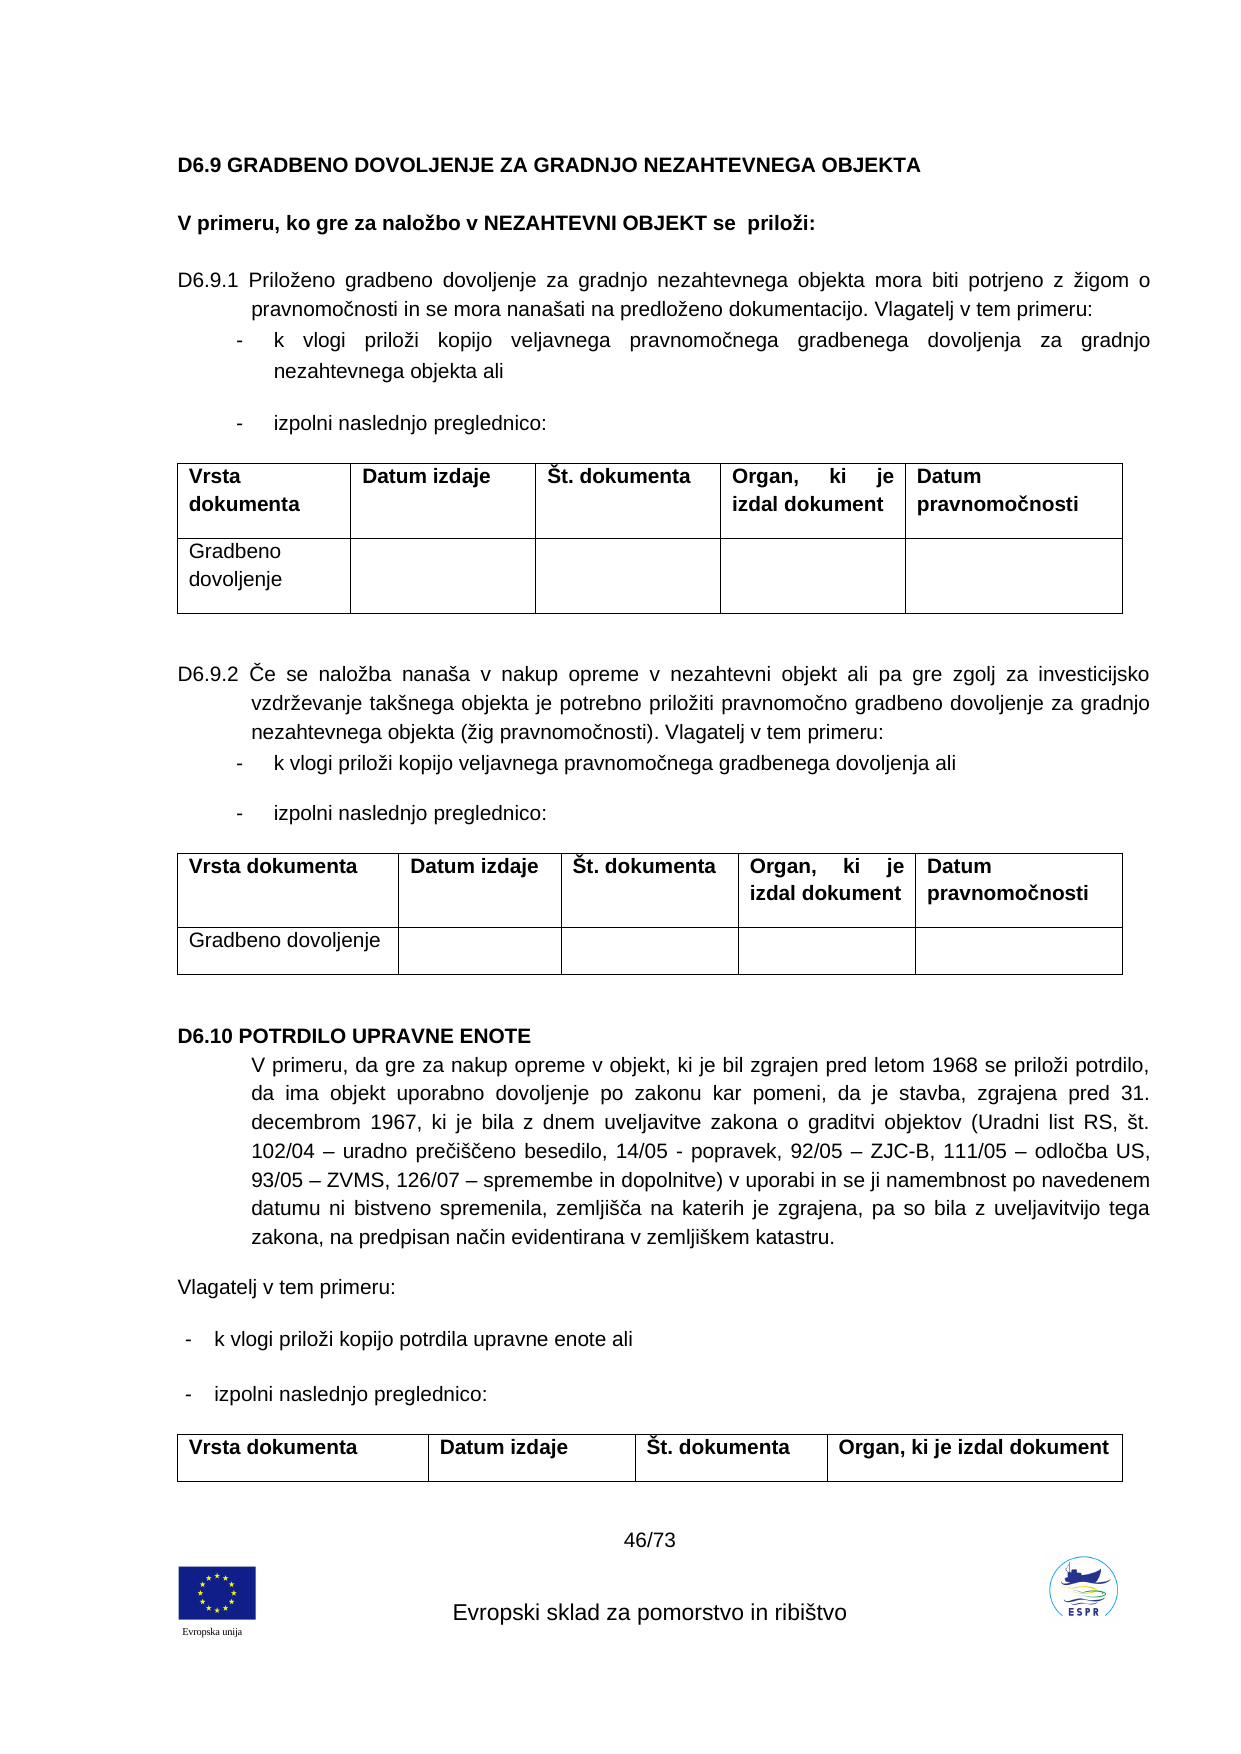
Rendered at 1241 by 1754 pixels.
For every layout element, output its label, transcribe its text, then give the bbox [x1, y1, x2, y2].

text V primeru, ko gre za naložbo v NEZAHTEVNI OBJEKT se priloži: [177, 211, 1152, 234]
text Vlagatelj v tem primeru: [177, 1274, 1152, 1298]
picture [177, 1565, 257, 1621]
table_header Vrsta dokumenta [178, 464, 350, 538]
text V primeru, da gre za nakup opreme v objekt, ki je bil zgrajen pred letom 1968 se priloži potrdilo, da ima objekt uporabno dovoljenje po zakonu kar pomeni, da je stavba, zgrajena pred 31. decembrom 1967, ki je bila z dnem uveljavitve zakona o graditvi objektov (Uradni list RS, št. 102/04 – uradno prečiščeno besedilo, 14/05 - popravek, 92/05 – ZJC-B, 111/05 – odločba US, 93/05 – ZVMS, 126/07 – spremembe in dopolnitve) v uporabi in se ji namembnost po navedenem datumu ni bistveno spremenila, zemljišča na katerih je zgrajena, pa so bila z uveljavitvijo tega zakona, na predpisan način evidentirana v zemljiškem katastru. [251, 1052, 1152, 1249]
table_cell [562, 928, 738, 974]
table_header Vrsta dokumenta [178, 1435, 428, 1481]
table_header Datum pravnomočnosti [906, 464, 1122, 538]
list izpolni naslednjo preglednico: [236, 798, 1152, 826]
text D6.9.2 Če se naložba nanaša v nakup opreme v nezahtevni objekt ali pa gre zgolj za investicijsko vzdrževanje takšnega objekta je potrebno priložiti pravnomočno gradbeno dovoljenje za gradnjo nezahtevnega objekta (žig pravnomočnosti). Vlagatelj v tem primeru: [177, 662, 1152, 743]
list k vlogi priloži kopijo potrdila upravne enote ali [185, 1324, 1152, 1353]
table_cell [906, 539, 1122, 613]
list k vlogi priloži kopijo veljavnega pravnomočnega gradbenega dovoljenja ali [236, 748, 1152, 777]
table_cell [721, 539, 905, 613]
table_header Št. dokumenta [536, 464, 720, 538]
table_header Organ, ki je izdal dokument [828, 1435, 1122, 1481]
text D6.9.1 Priloženo gradbeno dovoljenje za gradnjo nezahtevnega objekta mora biti potrjeno z žigom o pravnomočnosti in se mora nanašati na predloženo dokumentacijo. Vlagatelj v tem primeru: [177, 268, 1152, 321]
table_header Datum izdaje [429, 1435, 635, 1481]
table_header Datum izdaje [351, 464, 535, 538]
table_header Organ, ki je izdal dokument [721, 464, 905, 538]
table_cell [351, 539, 535, 613]
table_cell Gradbeno dovoljenje [178, 539, 350, 613]
picture [1044, 1551, 1123, 1621]
text D6.9 GRADBENO DOVOLJENJE ZA GRADNJO NEZAHTEVNEGA OBJEKTA [177, 153, 1152, 177]
list izpolni naslednjo preglednico: [185, 1379, 1152, 1407]
table_header Organ, ki je izdal dokument [739, 854, 915, 927]
table_cell [536, 539, 720, 613]
table_cell [739, 928, 915, 974]
table_header Št. dokumenta [562, 854, 738, 927]
table_cell Gradbeno dovoljenje [178, 928, 398, 974]
table_header Datum pravnomočnosti [916, 854, 1122, 927]
table_cell [916, 928, 1122, 974]
table_header Datum izdaje [399, 854, 561, 927]
text D6.10 POTRDILO UPRAVNE ENOTE [177, 1024, 1152, 1048]
table_header Vrsta dokumenta [178, 854, 398, 927]
table_cell [399, 928, 561, 974]
list k vlogi priloži kopijo veljavnega pravnomočnega gradbenega dovoljenja za gradnjo nezahtevnega objekta ali [236, 326, 1152, 383]
table_header Št. dokumenta [636, 1435, 827, 1481]
list izpolni naslednjo preglednico: [236, 408, 1152, 437]
